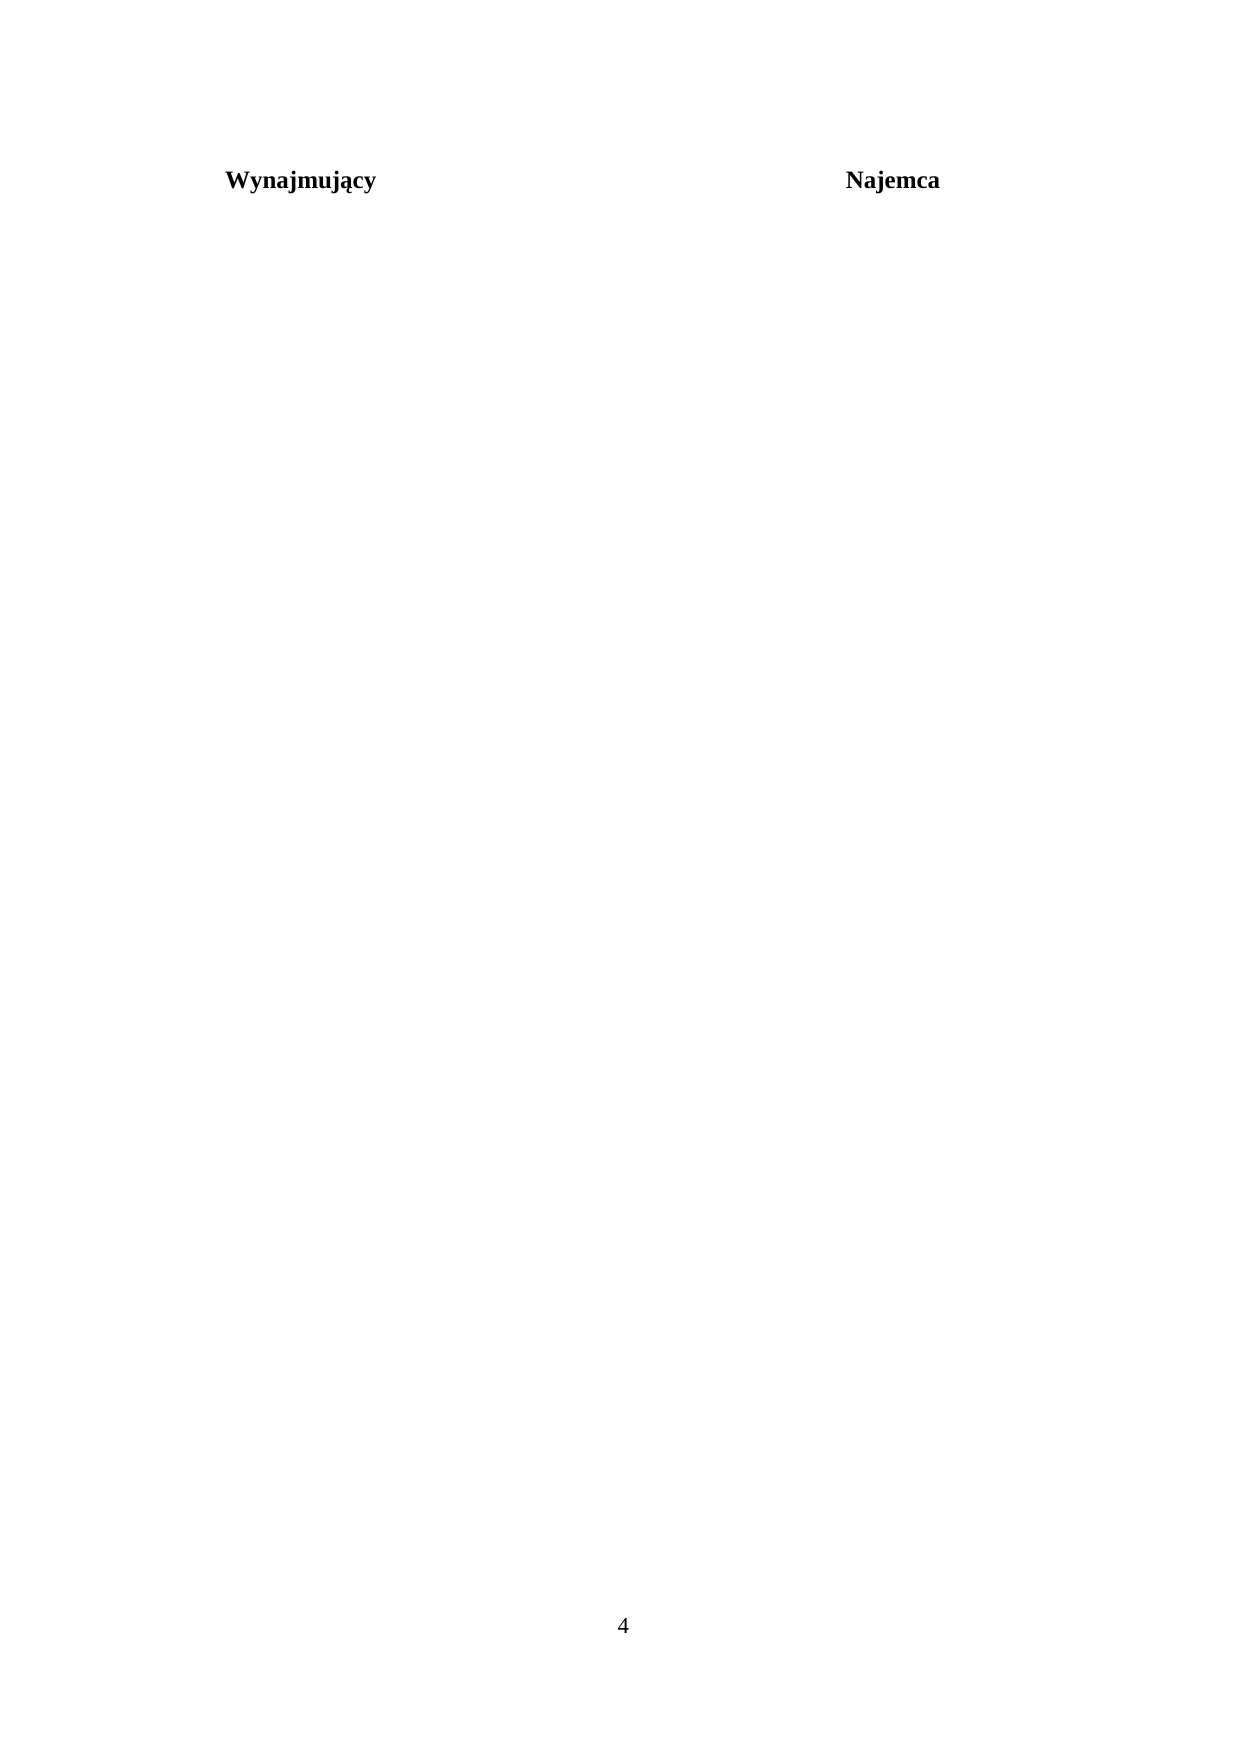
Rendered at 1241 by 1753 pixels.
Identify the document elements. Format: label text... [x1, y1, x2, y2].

text Wynajmujący Najemca [143, 165, 1096, 193]
